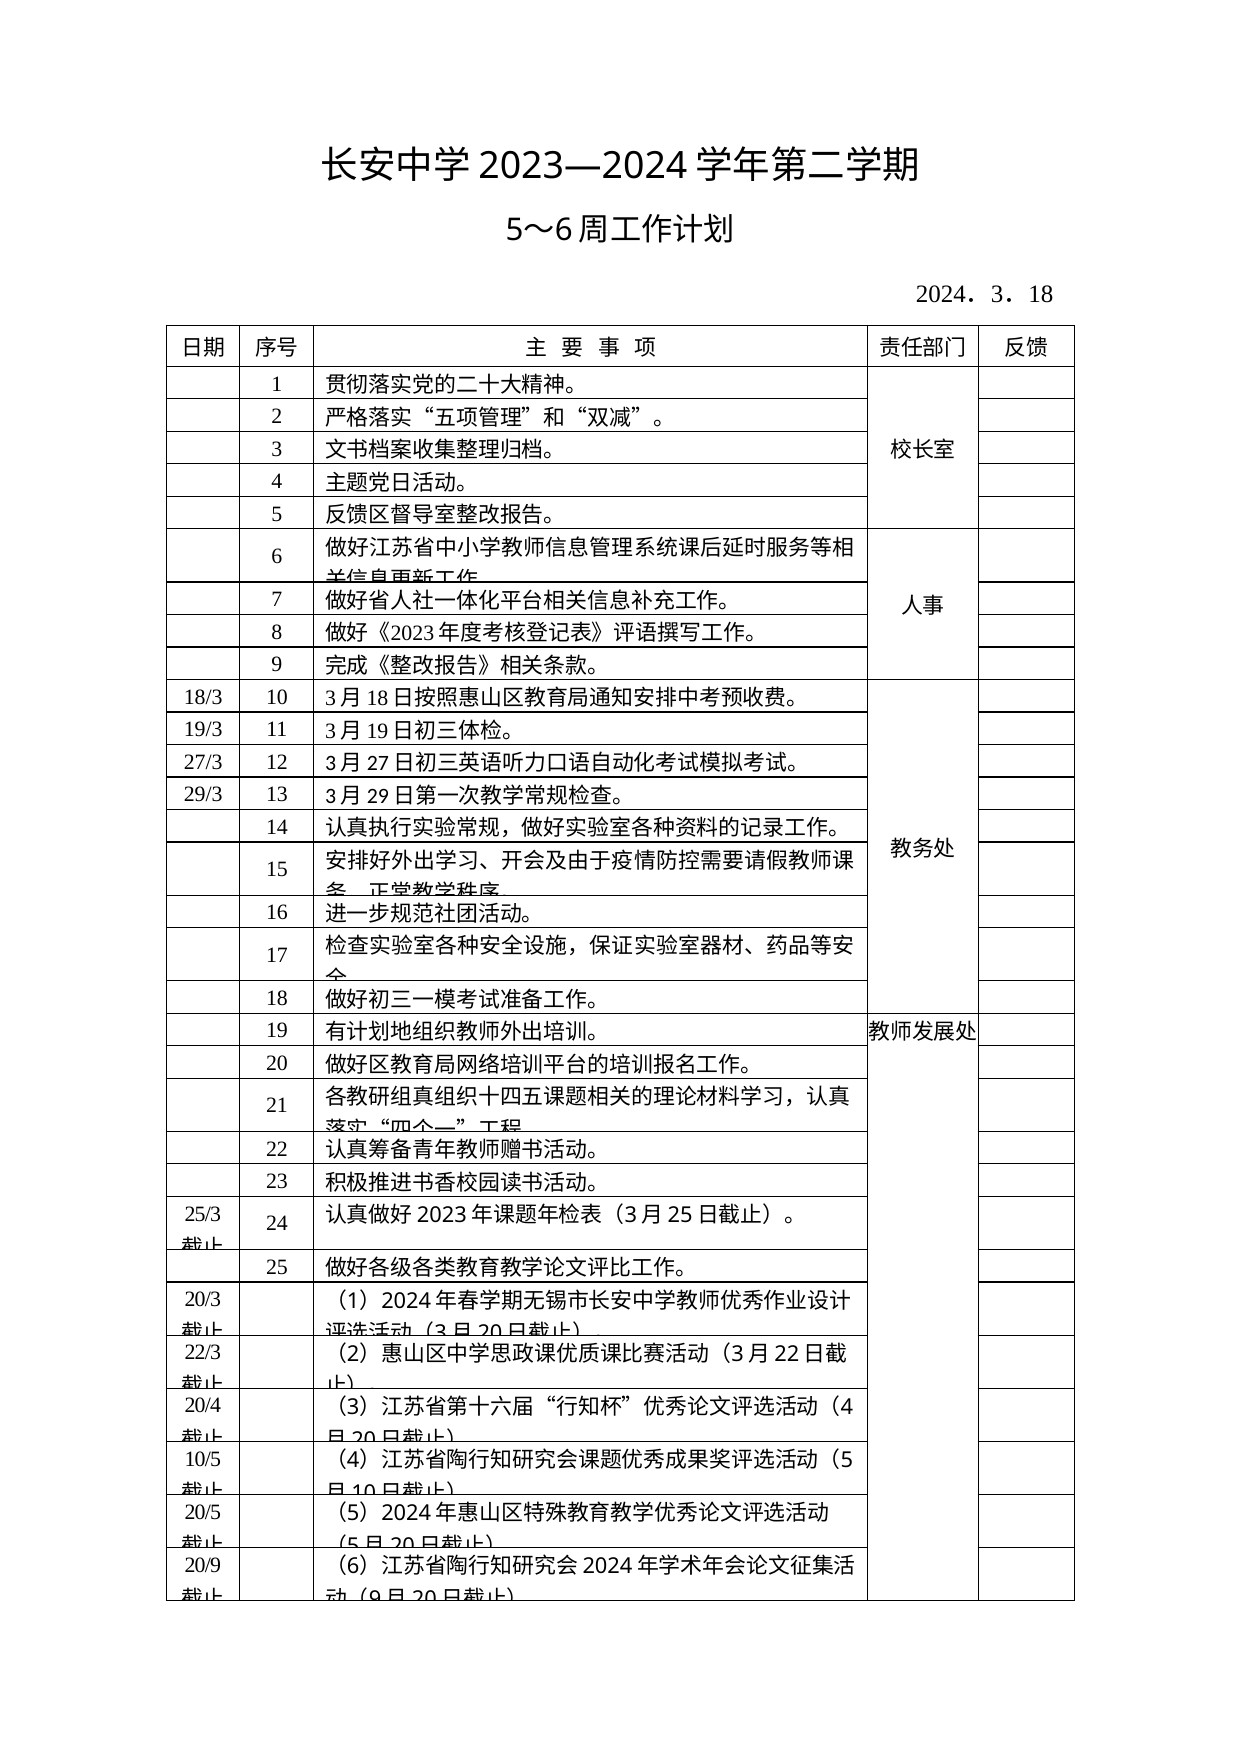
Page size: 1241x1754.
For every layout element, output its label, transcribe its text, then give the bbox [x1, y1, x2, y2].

table_cell [979, 1046, 1074, 1078]
table_cell 检查实验室各种安全设施，保证实验室器材、药品等安全。 [314, 928, 867, 980]
table_cell 13 [240, 778, 313, 809]
table_cell [979, 615, 1074, 646]
table_cell [240, 1495, 313, 1547]
table_cell [240, 1283, 313, 1334]
table_cell 严格落实“五项管理”和“双减”。 [314, 399, 867, 431]
table_cell 17 [240, 928, 313, 980]
table_cell 10 [240, 680, 313, 711]
table_cell [167, 648, 239, 679]
table_cell 29/3 [167, 778, 239, 809]
table_cell [979, 1336, 1074, 1388]
table_cell 18 [240, 981, 313, 1013]
table_cell [979, 399, 1074, 431]
table_cell [979, 1283, 1074, 1334]
table_cell 校长室 [868, 367, 978, 528]
table_cell [167, 529, 239, 581]
table_cell （1）2024年春学期无锡市长安中学教师优秀作业设计评选活动（3月20日截止）。 [314, 1283, 867, 1334]
table_cell 做好省人社一体化平台相关信息补充工作。 [314, 583, 867, 614]
table_cell 做好初三一模考试准备工作。 [314, 981, 867, 1013]
table_cell [167, 464, 239, 496]
table_cell 20/5 截止 [167, 1495, 239, 1547]
table_cell 20/4 截止 [167, 1389, 239, 1441]
table_cell [167, 1164, 239, 1196]
table_cell 14 [240, 810, 313, 841]
table_cell [979, 583, 1074, 614]
table_cell [979, 1079, 1074, 1131]
table_cell 9 [240, 648, 313, 679]
table_cell 做好区教育局网络培训平台的培训报名工作。 [314, 1046, 867, 1078]
table_cell 6 [240, 529, 313, 581]
table_cell 3月29日第一次教学常规检查。 [314, 778, 867, 809]
text 2024．3．18 [187, 259, 1053, 324]
table_cell 3月27日初三英语听力口语自动化考试模拟考试。 [314, 745, 867, 776]
table_cell 认真执行实验常规，做好实验室各种资料的记录工作。 [314, 810, 867, 841]
table_cell 3月18日按照惠山区教育局通知安排中考预收费。 [314, 680, 867, 711]
table_cell 贯彻落实党的二十大精神。 [314, 367, 867, 398]
table_cell 各教研组真组织十四五课题相关的理论材料学习，认真落实“四个一”工程。 [314, 1079, 867, 1131]
table_cell 22/3 截止 [167, 1336, 239, 1388]
table_cell [979, 680, 1074, 711]
table_cell [979, 896, 1074, 927]
table_cell 4 [240, 464, 313, 496]
table_cell （6）江苏省陶行知研究会2024年学术年会论文征集活动（9月20日截止）。 [314, 1548, 867, 1600]
table_cell 12 [240, 745, 313, 776]
table_cell [167, 583, 239, 614]
table_cell 24 [240, 1197, 313, 1249]
table_cell [167, 399, 239, 431]
table_cell [979, 1014, 1074, 1045]
table_cell 教师发展处 [868, 1014, 978, 1600]
table_cell 19 [240, 1014, 313, 1045]
table_cell [979, 778, 1074, 809]
table_cell [979, 1132, 1074, 1163]
table_cell （4）江苏省陶行知研究会课题优秀成果奖评选活动（5月10日截止）。 [314, 1442, 867, 1494]
table_header 日期 [167, 326, 239, 366]
table_cell 8 [240, 615, 313, 646]
table_cell 反馈区督导室整改报告。 [314, 497, 867, 528]
table_cell 16 [240, 896, 313, 927]
table_cell [167, 615, 239, 646]
table_header 责任部门 [868, 326, 978, 366]
table_cell 18/3 [167, 680, 239, 711]
table_cell [979, 529, 1074, 581]
table_cell [240, 1389, 313, 1441]
table_cell 3 [240, 432, 313, 463]
table_cell [979, 464, 1074, 496]
table_cell [167, 497, 239, 528]
table_cell 21 [240, 1079, 313, 1131]
table_cell 做好《2023年度考核登记表》评语撰写工作。 [314, 615, 867, 646]
table_cell 教务处 [868, 680, 978, 1013]
table_cell [979, 367, 1074, 398]
table_cell 积极推进书香校园读书活动。 [314, 1164, 867, 1196]
table_cell 有计划地组织教师外出培训。 [314, 1014, 867, 1045]
table_cell [167, 1079, 239, 1131]
table_cell 23 [240, 1164, 313, 1196]
table_cell 1 [240, 367, 313, 398]
table_cell [979, 1250, 1074, 1281]
table_cell [979, 843, 1074, 894]
table_cell [979, 745, 1074, 776]
table_cell [979, 713, 1074, 744]
table_cell [979, 1495, 1074, 1547]
table_cell [167, 1132, 239, 1163]
table_cell [979, 810, 1074, 841]
text 5～6周工作计划 [187, 194, 1053, 259]
table_cell 人事 [868, 529, 978, 679]
table_cell 25/3 截止 [167, 1197, 239, 1249]
table_cell [240, 1336, 313, 1388]
table_cell [167, 432, 239, 463]
table_cell 20/3 截止 [167, 1283, 239, 1334]
table_header 序号 [240, 326, 313, 366]
table_cell [979, 432, 1074, 463]
table_cell 15 [240, 843, 313, 894]
table_cell [979, 1197, 1074, 1249]
table_cell [167, 367, 239, 398]
table_cell （2）惠山区中学思政课优质课比赛活动（3月22日截止）。 [314, 1336, 867, 1388]
table_cell 认真筹备青年教师赠书活动。 [314, 1132, 867, 1163]
table_cell [167, 896, 239, 927]
table_cell 做好各级各类教育教学论文评比工作。 [314, 1250, 867, 1281]
table_cell [979, 1164, 1074, 1196]
table_header 反馈 [979, 326, 1074, 366]
table_cell 认真做好2023年课题年检表（3月25日截止）。 [314, 1197, 867, 1249]
table_cell [167, 928, 239, 980]
table_cell 22 [240, 1132, 313, 1163]
table_cell [167, 843, 239, 894]
table_cell [240, 1548, 313, 1600]
table_cell 进一步规范社团活动。 [314, 896, 867, 927]
table_cell 19/3 [167, 713, 239, 744]
table_cell 10/5 截止 [167, 1442, 239, 1494]
table_cell （3）江苏省第十六届“行知杯”优秀论文评选活动（4月20日截止）。 [314, 1389, 867, 1441]
table_cell 27/3 [167, 745, 239, 776]
table_cell [167, 1250, 239, 1281]
table_cell 11 [240, 713, 313, 744]
table_cell [167, 810, 239, 841]
text 长安中学2023—2024学年第二学期 [187, 129, 1053, 194]
table_cell 25 [240, 1250, 313, 1281]
table_cell （5）2024年惠山区特殊教育教学优秀论文评选活动（5月20日截止）。 [314, 1495, 867, 1547]
table_cell [979, 648, 1074, 679]
table_cell 20/9 截止 [167, 1548, 239, 1600]
table_cell [979, 981, 1074, 1013]
table_header 主 要 事 项 [314, 326, 867, 366]
table_cell [979, 1548, 1074, 1600]
table_cell [167, 981, 239, 1013]
table_cell 5 [240, 497, 313, 528]
table_cell [167, 1014, 239, 1045]
table_cell 文书档案收集整理归档。 [314, 432, 867, 463]
table_cell [167, 1046, 239, 1078]
table_cell 2 [240, 399, 313, 431]
table_cell 3月19日初三体检。 [314, 713, 867, 744]
table_cell [240, 1442, 313, 1494]
table_cell [979, 928, 1074, 980]
table_cell 主题党日活动。 [314, 464, 867, 496]
table_cell 完成《整改报告》相关条款。 [314, 648, 867, 679]
table_cell [979, 497, 1074, 528]
table_cell 做好江苏省中小学教师信息管理系统课后延时服务等相关信息更新工作。 [314, 529, 867, 581]
table_cell 7 [240, 583, 313, 614]
table_cell [979, 1442, 1074, 1494]
table_cell 20 [240, 1046, 313, 1078]
table_cell [979, 1389, 1074, 1441]
table_cell 安排好外出学习、开会及由于疫情防控需要请假教师课务，正常教学秩序。 [314, 843, 867, 894]
